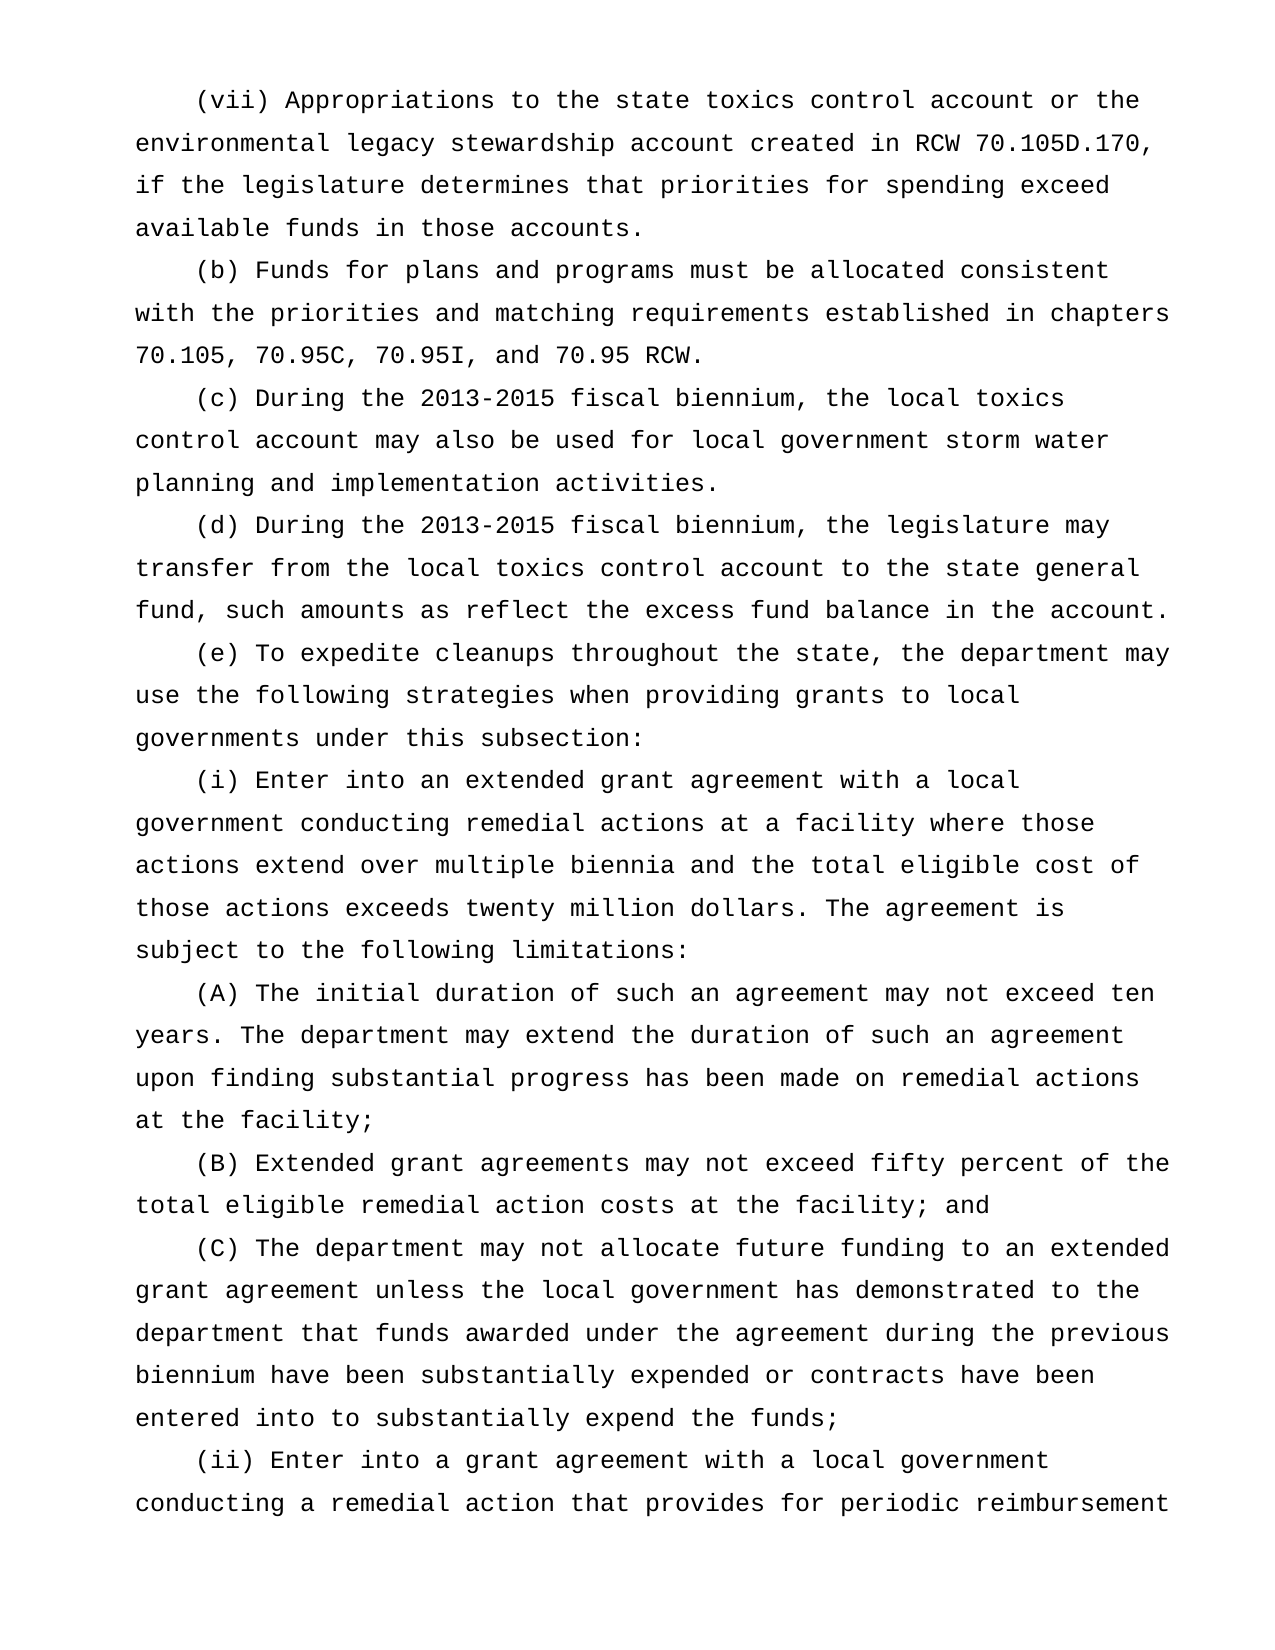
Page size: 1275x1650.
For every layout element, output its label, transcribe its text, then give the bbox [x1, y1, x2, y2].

text (i) Enter into an extended grant agreement with a local government conducting remedial actions at a facility where those actions extend over multiple biennia and the total eligible cost of those actions exceeds twenty million dollars. The agreement is subject to the following limitations: [135, 755, 1170, 967]
text (b) Funds for plans and programs must be allocated consistent with the priorities and matching requirements established in chapters 70.105, 70.95C, 70.95I, and 70.95 RCW. [135, 245, 1170, 372]
text (c) During the 2013-2015 fiscal biennium, the local toxics control account may also be used for local government storm water planning and implementation activities. [135, 372, 1170, 500]
text (C) The department may not allocate future funding to an extended grant agreement unless the local government has demonstrated to the department that funds awarded under the agreement during the previous biennium have been substantially expended or contracts have been entered into to substantially expend the funds; [135, 1222, 1170, 1435]
text (A) The initial duration of such an agreement may not exceed ten years. The department may extend the duration of such an agreement upon finding substantial progress has been made on remedial actions at the facility; [135, 967, 1170, 1137]
text (B) Extended grant agreements may not exceed fifty percent of the total eligible remedial action costs at the facility; and [135, 1137, 1170, 1222]
text (vii) Appropriations to the state toxics control account or the environmental legacy stewardship account created in RCW 70.105D.170, if the legislature determines that priorities for spending exceed available funds in those accounts. [135, 75, 1170, 245]
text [135, 1435, 1170, 1520]
text (e) To expedite cleanups throughout the state, the department may use the following strategies when providing grants to local governments under this subsection: [135, 627, 1170, 755]
text (d) During the 2013-2015 fiscal biennium, the legislature may transfer from the local toxics control account to the state general fund, such amounts as reflect the excess fund balance in the account. [135, 500, 1170, 627]
